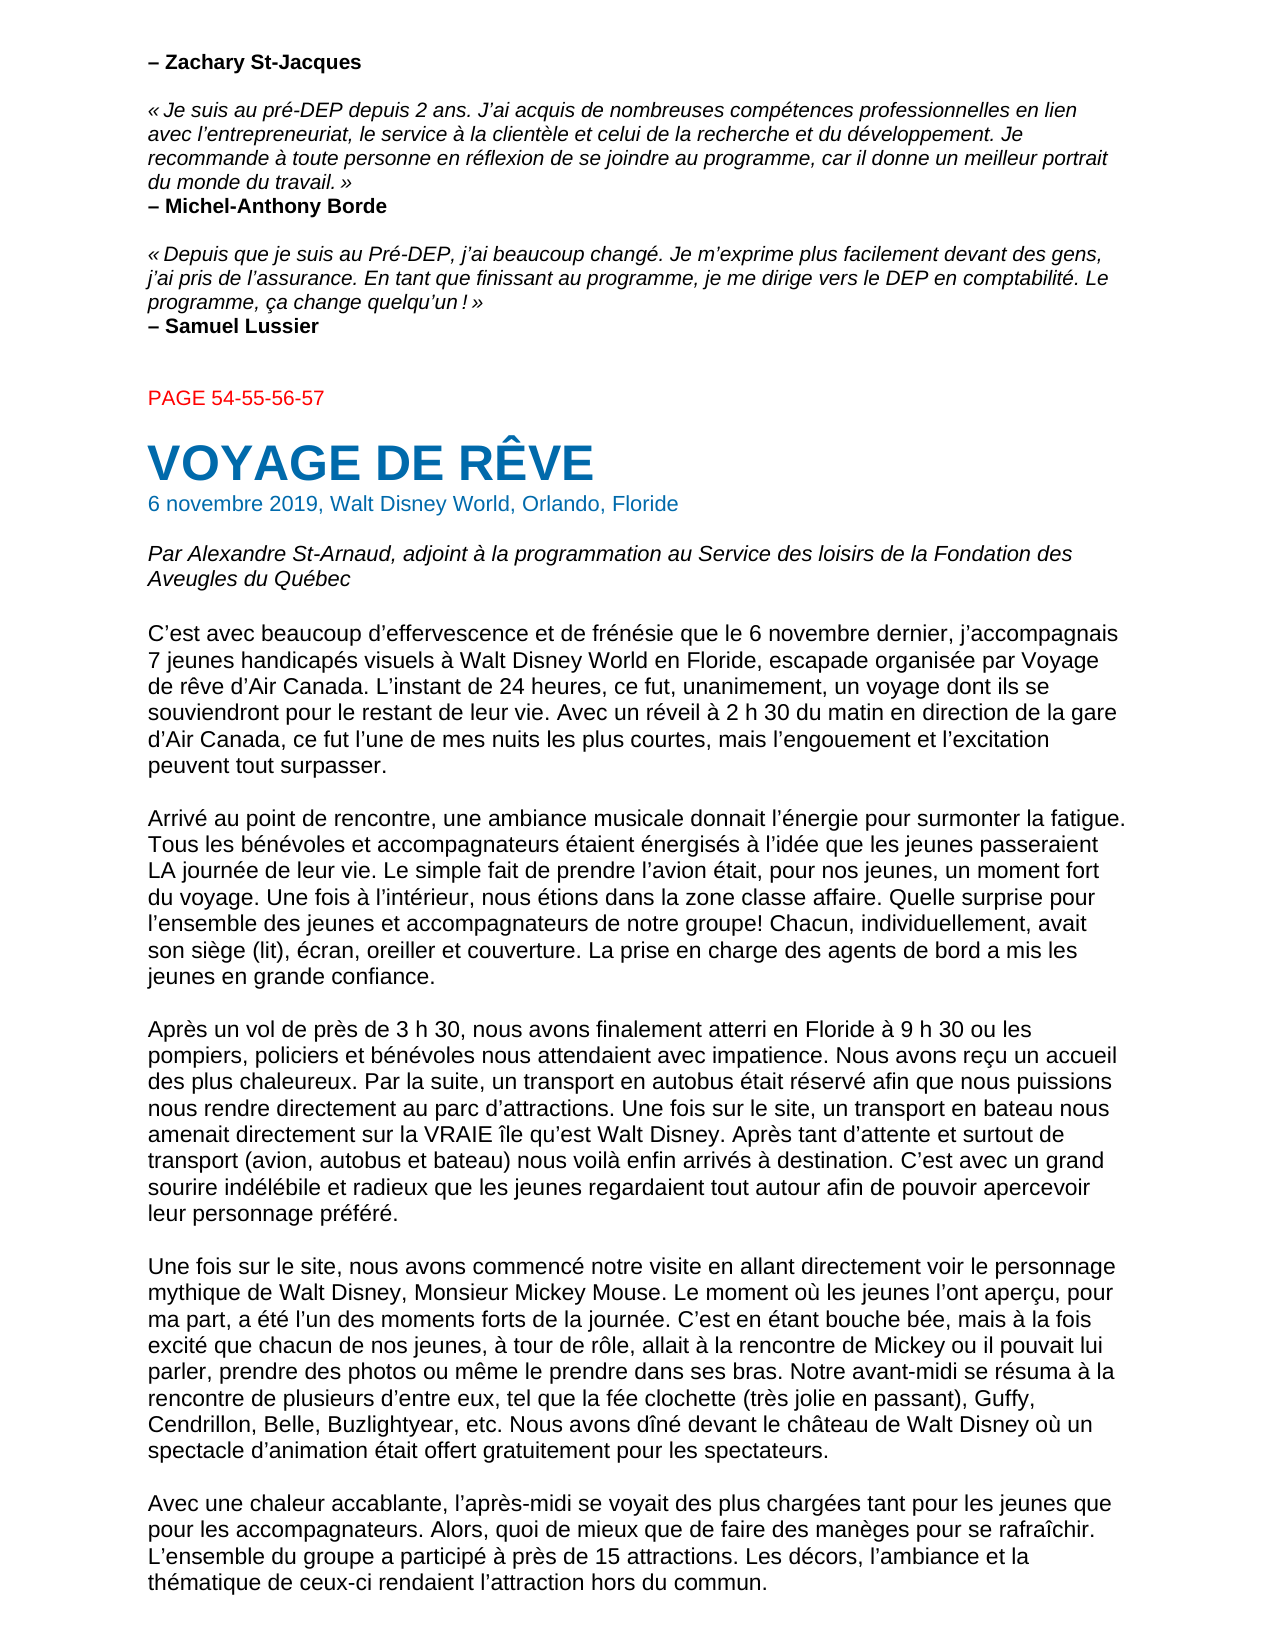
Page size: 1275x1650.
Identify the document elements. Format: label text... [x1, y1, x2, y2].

text « Je suis au pré-DEP depuis 2 ans. J’ai acquis de nombreuses compétences professionnelles en lien avec l’entrepreneuriat, le service à la clientèle et celui de la recherche et du développement. Je recommande à toute personne en réflexion de se joindre au programme, car il donne un meilleur portrait du monde du travail. » [148, 98, 1127, 194]
text – Michel-Anthony Borde [148, 194, 1127, 218]
text PAGE 54-55-56-57 [148, 385, 1127, 409]
text Arrivé au point de rencontre, une ambiance musicale donnait l’énergie pour surmonter la fatigue. Tous les bénévoles et accompagnateurs étaient énergisés à l’idée que les jeunes passeraient LA journée de leur vie. Le simple fait de prendre l’avion était, pour nos jeunes, un moment fort du voyage. Une fois à l’intérieur, nous étions dans la zone classe affaire. Quelle surprise pour l’ensemble des jeunes et accompagnateurs de notre groupe! Chacun, individuellement, avait son siège (lit), écran, oreiller et couverture. La prise en charge des agents de bord a mis les jeunes en grande confiance. [148, 805, 1127, 989]
text Avec une chaleur accablante, l’après-midi se voyait des plus chargées tant pour les jeunes que pour les accompagnateurs. Alors, quoi de mieux que de faire des manèges pour se rafraîchir. L’ensemble du groupe a participé à près de 15 attractions. Les décors, l’ambiance et la thématique de ceux-ci rendaient l’attraction hors du commun. [148, 1490, 1127, 1595]
text – Zachary St-Jacques [148, 50, 1127, 74]
text Par Alexandre St-Arnaud, adjoint à la programmation au Service des loisirs de la Fondation des Aveugles du Québec [148, 541, 1127, 592]
text Une fois sur le site, nous avons commencé notre visite en allant directement voir le personnage mythique de Walt Disney, Monsieur Mickey Mouse. Le moment où les jeunes l’ont aperçu, pour ma part, a été l’un des moments forts de la journée. C’est en étant bouche bée, mais à la fois excité que chacun de nos jeunes, à tour de rôle, allait à la rencontre de Mickey ou il pouvait lui parler, prendre des photos ou même le prendre dans ses bras. Notre avant-midi se résuma à la rencontre de plusieurs d’entre eux, tel que la fée clochette (très jolie en passant), Guffy, Cendrillon, Belle, Buzlightyear, etc. Nous avons dîné devant le château de Walt Disney où un spectacle d’animation était offert gratuitement pour les spectateurs. [148, 1253, 1127, 1464]
text 6 novembre 2019, Walt Disney World, Orlando, Floride [148, 491, 1127, 516]
text – Samuel Lussier [148, 313, 1127, 337]
text Après un vol de près de 3 h 30, nous avons finalement atterri en Floride à 9 h 30 ou les pompiers, policiers et bénévoles nous attendaient avec impatience. Nous avons reçu un accueil des plus chaleureux. Par la suite, un transport en autobus était réservé afin que nous puissions nous rendre directement au parc d’attractions. Une fois sur le site, un transport en bateau nous amenait directement sur la VRAIE île qu’est Walt Disney. Après tant d’attente et surtout de transport (avion, autobus et bateau) nous voilà enfin arrivés à destination. C’est avec un grand sourire indélébile et radieux que les jeunes regardaient tout autour afin de pouvoir apercevoir leur personnage préféré. [148, 1016, 1127, 1226]
text C’est avec beaucoup d’effervescence et de frénésie que le 6 novembre dernier, j’accompagnais 7 jeunes handicapés visuels à Walt Disney World en Floride, escapade organisée par Voyage de rêve d’Air Canada. L’instant de 24 heures, ce fut, unanimement, un voyage dont ils se souviendront pour le restant de leur vie. Avec un réveil à 2 h 30 du matin en direction de la gare d’Air Canada, ce fut l’une de mes nuits les plus courtes, mais l’engouement et l’excitation peuvent tout surpasser. [148, 620, 1127, 778]
text « Depuis que je suis au Pré-DEP, j’ai beaucoup changé. Je m’exprime plus facilement devant des gens, j’ai pris de l’assurance. En tant que finissant au programme, je me dirige vers le DEP en comptabilité. Le programme, ça change quelqu’un ! » [148, 242, 1127, 313]
text Voyage de rêve [148, 433, 1127, 491]
